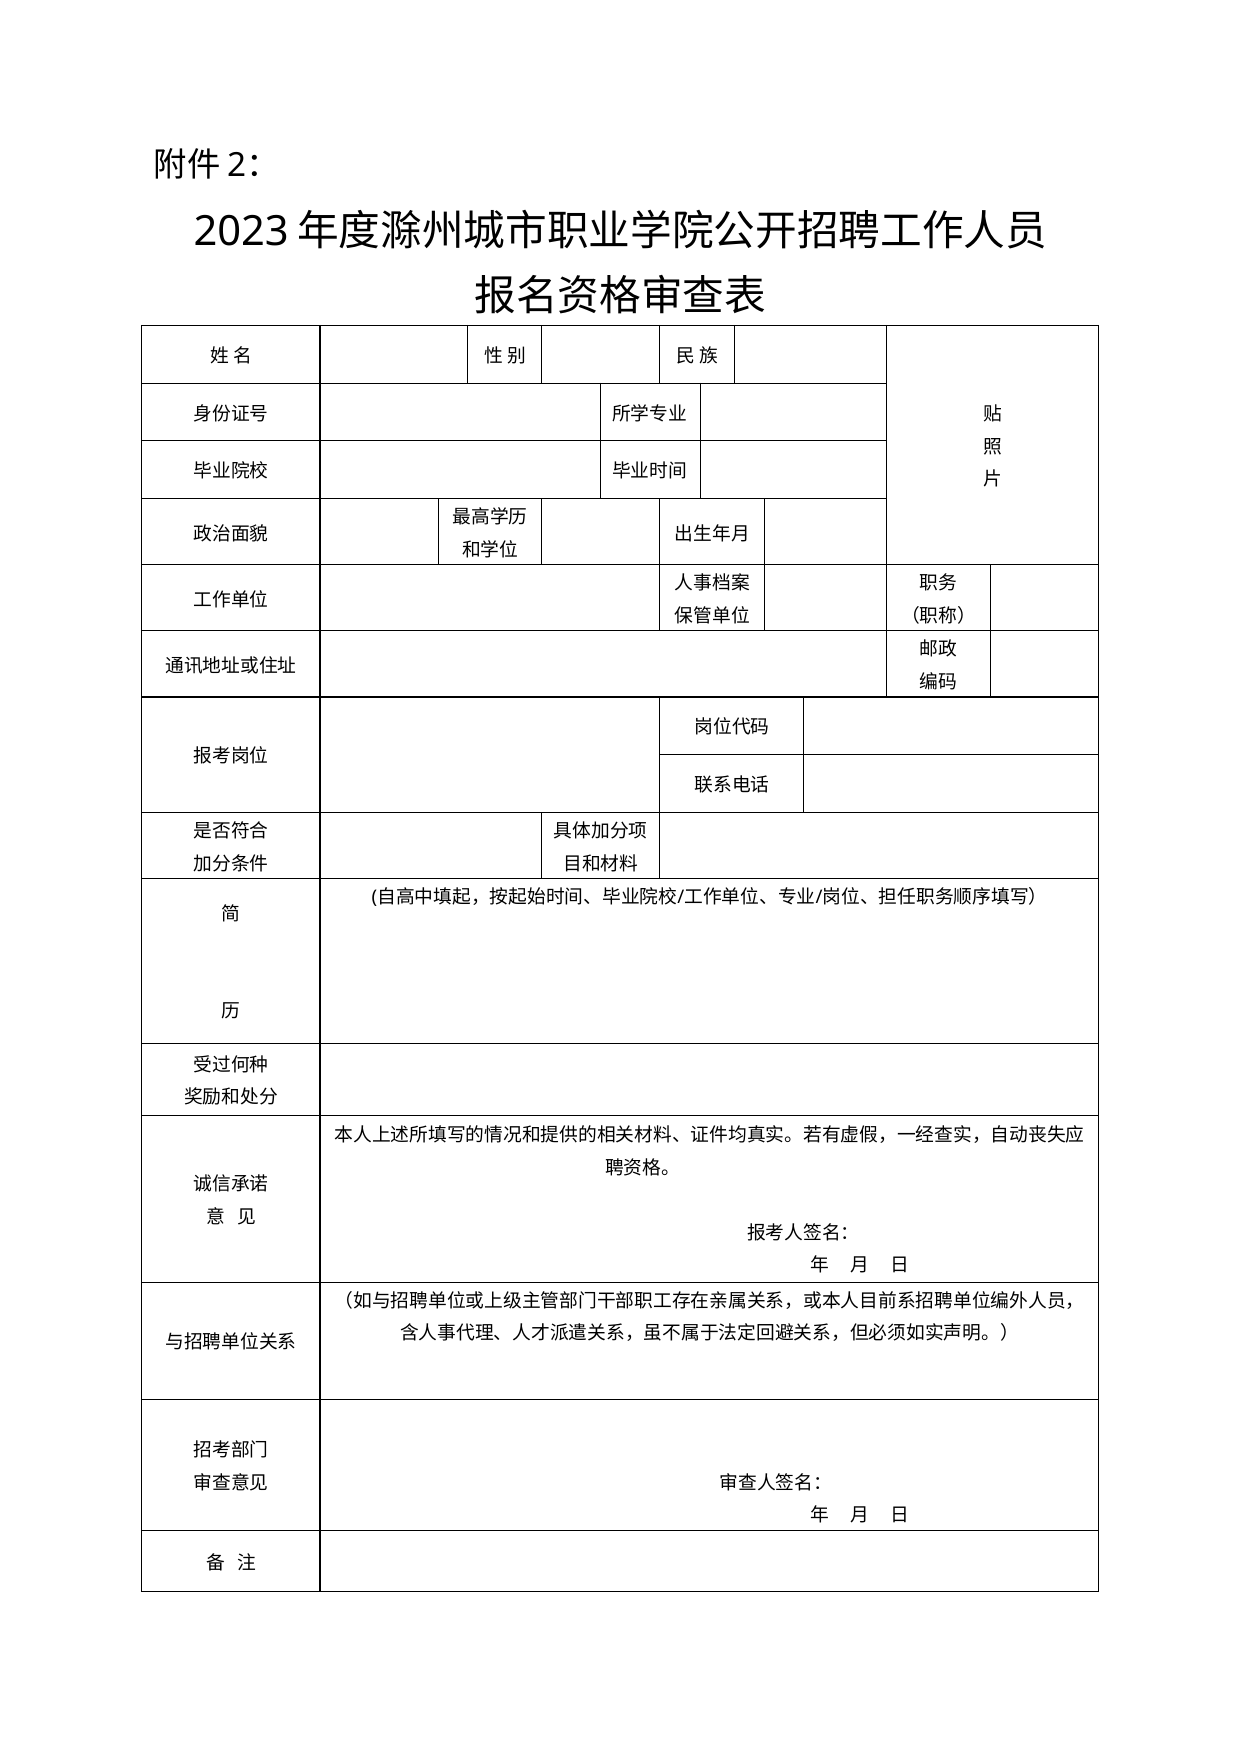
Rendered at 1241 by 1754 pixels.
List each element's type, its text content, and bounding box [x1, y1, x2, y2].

table_cell 所学专业 [601, 384, 700, 440]
table_cell 与招聘单位关系 [142, 1283, 319, 1399]
table_cell 简 历 [142, 879, 319, 1042]
table_cell 岗位代码 [660, 698, 803, 754]
text 附件2： [153, 130, 1087, 195]
table_cell 贴 照 片 [887, 326, 1098, 564]
table_cell 毕业时间 [601, 441, 700, 498]
table_cell [991, 631, 1098, 696]
table_cell 人事档案 保管单位 [660, 565, 764, 630]
table_cell [804, 755, 1098, 812]
table_cell [542, 326, 659, 383]
table_cell 民 族 [660, 326, 734, 383]
table_cell [765, 499, 886, 564]
table_cell 受过何种 奖励和处分 [142, 1044, 319, 1115]
table_cell 出生年月 [660, 499, 764, 564]
table_cell 是否符合 加分条件 [142, 813, 319, 878]
table_cell [321, 813, 541, 878]
table_cell 具体加分项目和材料 [542, 813, 659, 878]
table_cell 备 注 [142, 1531, 319, 1591]
table_cell 报考岗位 [142, 698, 319, 812]
table_cell 通讯地址或住址 [142, 631, 319, 696]
table_cell [321, 326, 467, 383]
table_cell [321, 441, 600, 498]
table_cell [321, 631, 886, 696]
table_cell 联系电话 [660, 755, 803, 812]
table_header 2023年度滁州城市职业学院公开招聘工作人员 报名资格审查表 [141, 195, 1099, 325]
table_cell 政治面貌 [142, 499, 319, 564]
table_cell [660, 813, 1098, 878]
table_cell [701, 441, 886, 498]
table_cell 审查人签名： 年 月 日 [321, 1400, 1098, 1530]
table_cell [542, 499, 659, 564]
table_cell 毕业院校 [142, 441, 319, 498]
table_cell [321, 1531, 1098, 1591]
table_cell 性 别 [468, 326, 541, 383]
table_cell [701, 384, 886, 440]
table_cell [991, 565, 1098, 630]
table_cell （如与招聘单位或上级主管部门干部职工存在亲属关系，或本人目前系招聘单位编外人员，含人事代理、人才派遣关系，虽不属于法定回避关系，但必须如实声明。） [321, 1283, 1098, 1399]
table_cell 最高学历 和学位 [439, 499, 541, 564]
table_cell [735, 326, 886, 383]
table_cell [321, 499, 438, 564]
table_cell 本人上述所填写的情况和提供的相关材料、证件均真实。若有虚假，一经查实，自动丧失应聘资格。 报考人签名： 年 月 日 [321, 1116, 1098, 1282]
table_cell [765, 565, 886, 630]
table_cell [321, 698, 659, 812]
table_cell [321, 1044, 1098, 1115]
table_cell 诚信承诺 意 见 [142, 1116, 319, 1282]
table_cell 工作单位 [142, 565, 319, 630]
table_cell (自高中填起，按起始时间、毕业院校/工作单位、专业/岗位、担任职务顺序填写） [321, 879, 1098, 1042]
table_cell [321, 384, 600, 440]
table_cell 身份证号 [142, 384, 319, 440]
table_cell 邮政 编码 [887, 631, 990, 696]
table_cell 招考部门 审查意见 [142, 1400, 319, 1530]
table_cell [804, 698, 1098, 754]
table_cell [321, 565, 659, 630]
table_cell 姓 名 [142, 326, 319, 383]
table_cell 职务 （职称） [887, 565, 990, 630]
